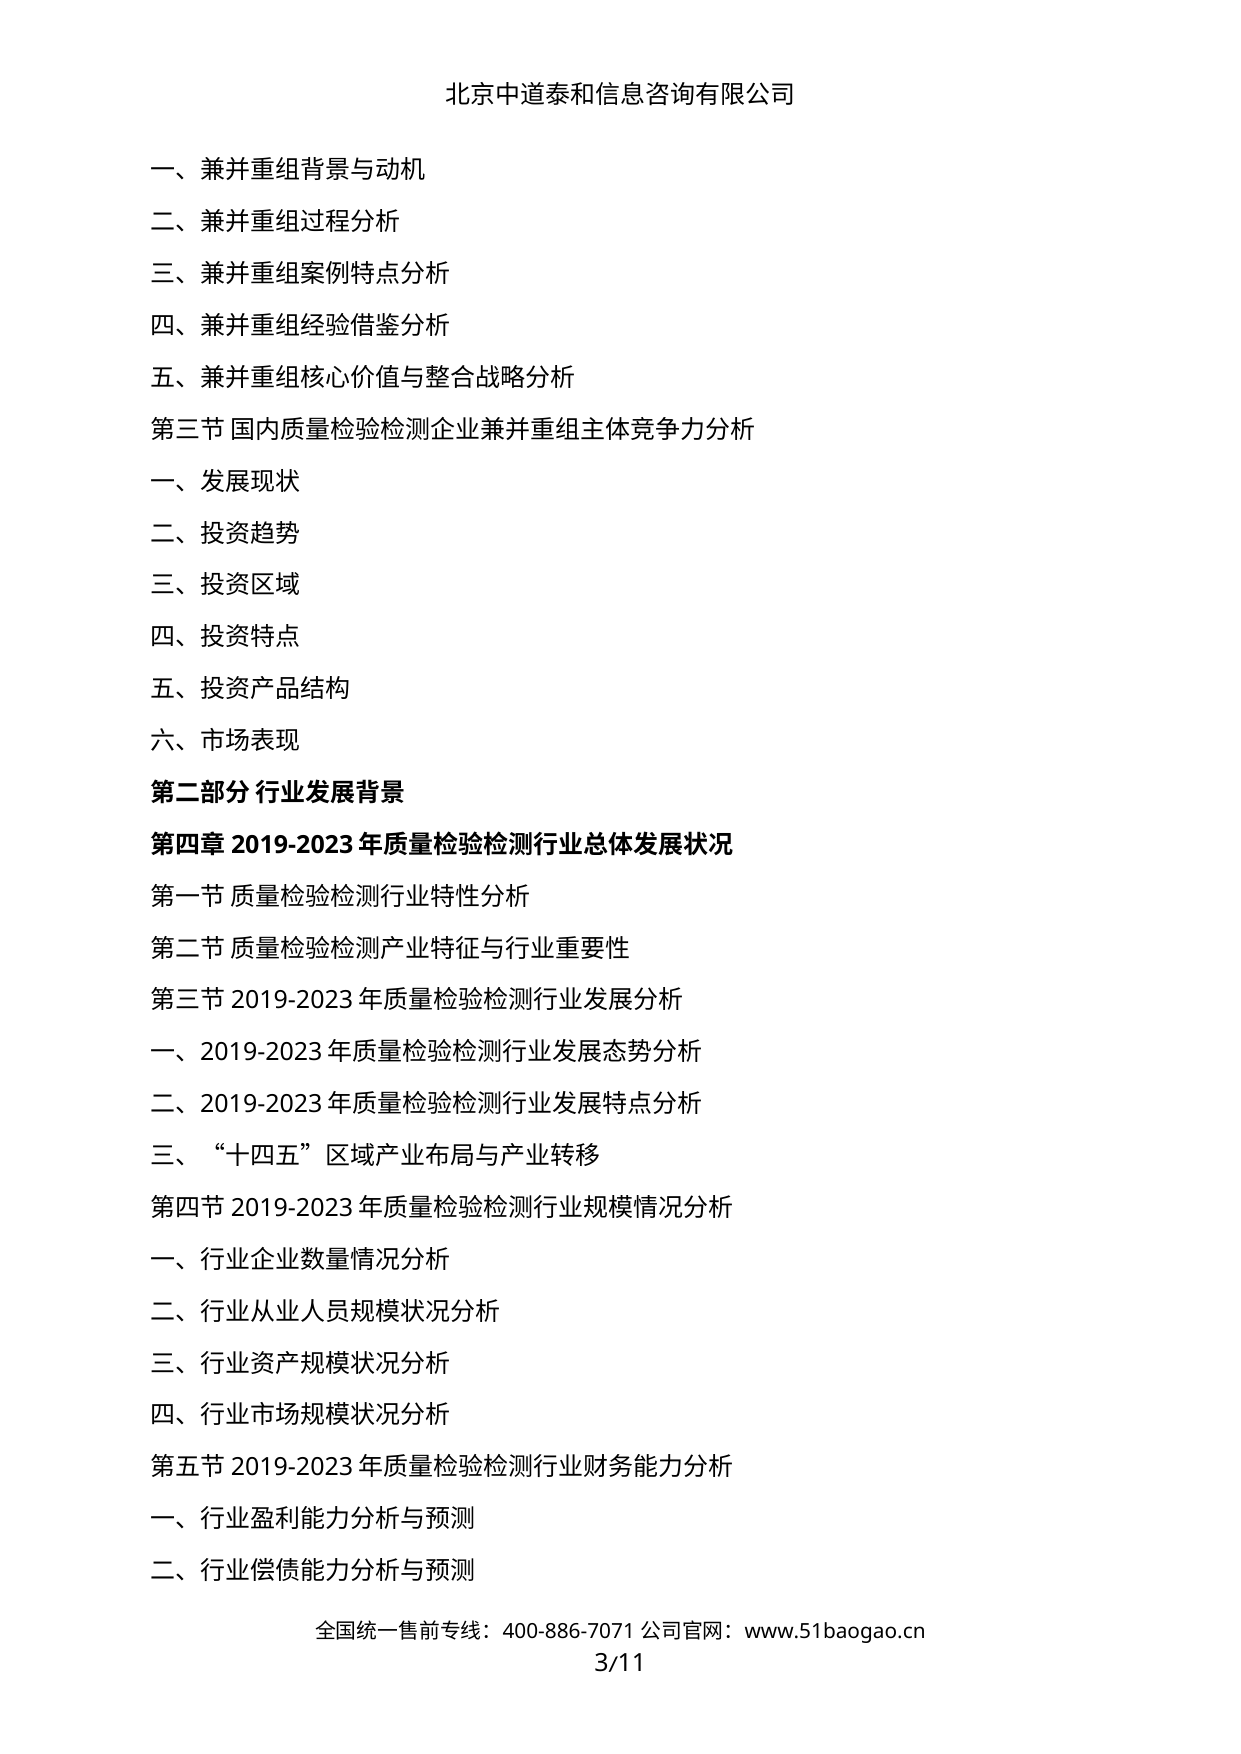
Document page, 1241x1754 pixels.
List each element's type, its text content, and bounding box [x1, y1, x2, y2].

text 五、投资产品结构 [150, 669, 1090, 705]
text 三、“十四五”区域产业布局与产业转移 [150, 1136, 1090, 1172]
text 二、行业偿债能力分析与预测 [150, 1551, 1090, 1587]
text 一、发展现状 [150, 461, 1090, 497]
text 三、兼并重组案例特点分析 [150, 254, 1090, 290]
text 六、市场表现 [150, 721, 1090, 757]
text 三、行业资产规模状况分析 [150, 1343, 1090, 1379]
text 第三节 国内质量检验检测企业兼并重组主体竞争力分析 [150, 409, 1090, 446]
text 五、兼并重组核心价值与整合战略分析 [150, 357, 1090, 394]
text 四、兼并重组经验借鉴分析 [150, 306, 1090, 342]
text 二、行业从业人员规模状况分析 [150, 1291, 1090, 1327]
text 第一节 质量检验检测行业特性分析 [150, 876, 1090, 912]
text 四、投资特点 [150, 617, 1090, 653]
text 一、行业企业数量情况分析 [150, 1239, 1090, 1276]
text 第五节 2019-2023年质量检验检测行业财务能力分析 [150, 1447, 1090, 1483]
text 四、行业市场规模状况分析 [150, 1395, 1090, 1431]
text 第二部分 行业发展背景 [150, 772, 1090, 809]
text 二、兼并重组过程分析 [150, 202, 1090, 238]
text 一、兼并重组背景与动机 [150, 150, 1090, 186]
text 第四章 2019-2023年质量检验检测行业总体发展状况 [150, 824, 1090, 861]
text 第二节 质量检验检测产业特征与行业重要性 [150, 928, 1090, 964]
text 一、2019-2023年质量检验检测行业发展态势分析 [150, 1032, 1090, 1068]
text 第四节 2019-2023年质量检验检测行业规模情况分析 [150, 1187, 1090, 1224]
text 二、投资趋势 [150, 513, 1090, 549]
text 一、行业盈利能力分析与预测 [150, 1499, 1090, 1535]
text 二、2019-2023年质量检验检测行业发展特点分析 [150, 1084, 1090, 1120]
text 第三节 2019-2023年质量检验检测行业发展分析 [150, 980, 1090, 1016]
text 三、投资区域 [150, 565, 1090, 601]
